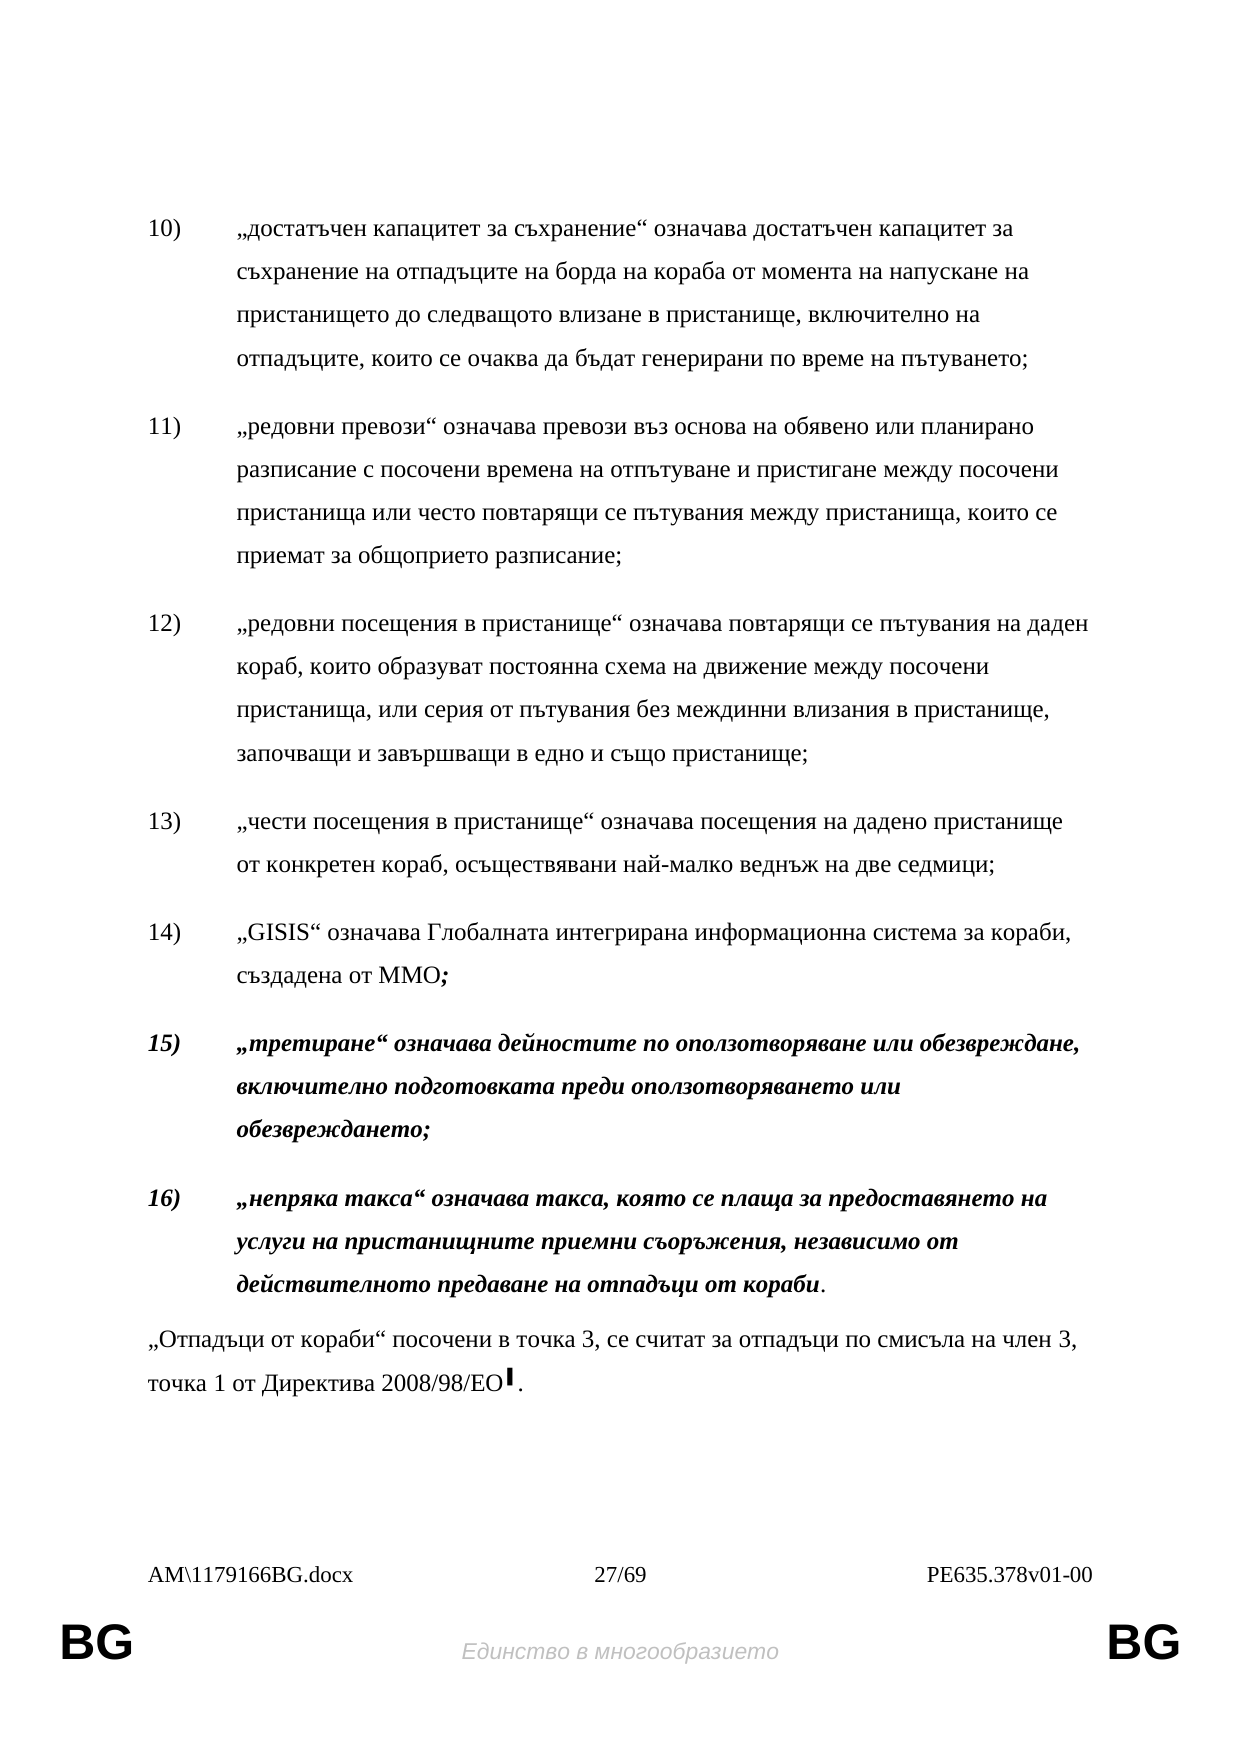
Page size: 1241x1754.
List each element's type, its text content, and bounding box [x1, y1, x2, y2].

text 15) „третиране“ означава дейностите по оползотворяване или обезвреждане, включително подготовката преди оползотворяването или обезвреждането; [148, 1028, 1092, 1143]
text 16) „непряка такса“ означава такса, която се плаща за предоставянето на услуги на пристанищните приемни съоръжения, независимо от действителното предаване на отпадъци от кораби. [148, 1183, 1092, 1298]
text 13) „чести посещения в пристанище“ означава посещения на дадено пристанище от конкретен кораб, осъществявани най-малко веднъж на две седмици; [148, 806, 1092, 878]
text 10) „достатъчен капацитет за съхранение“ означава достатъчен капацитет за съхранение на отпадъците на борда на кораба от момента на напускане на пристанището до следващото влизане в пристанище, включително на отпадъците, които се очаква да бъдат генерирани по време на пътуването; [148, 213, 1092, 371]
text 14) „GISIS“ означава Глобалната интегрирана информационна система за кораби, създадена от ММО; [148, 917, 1092, 989]
text 11) „редовни превози“ означава превози въз основа на обявено или планирано разписание с посочени времена на отпътуване и пристигане между посочени пристанища или често повтарящи се пътувания между пристанища, които се приемат за общоприето разписание; [148, 411, 1092, 569]
text 12) „редовни посещения в пристанище“ означава повтарящи се пътувания на даден кораб, които образуват постоянна схема на движение между посочени пристанища, или серия от пътувания без междинни влизания в пристанище, започващи и завършващи в едно и също пристанище; [148, 608, 1092, 766]
text „Отпадъци от кораби“ посочени в точка 3, се считат за отпадъци по смисъла на член 3, точка 1 от Директива 2008/98/ЕО ▌. [148, 1324, 1092, 1396]
